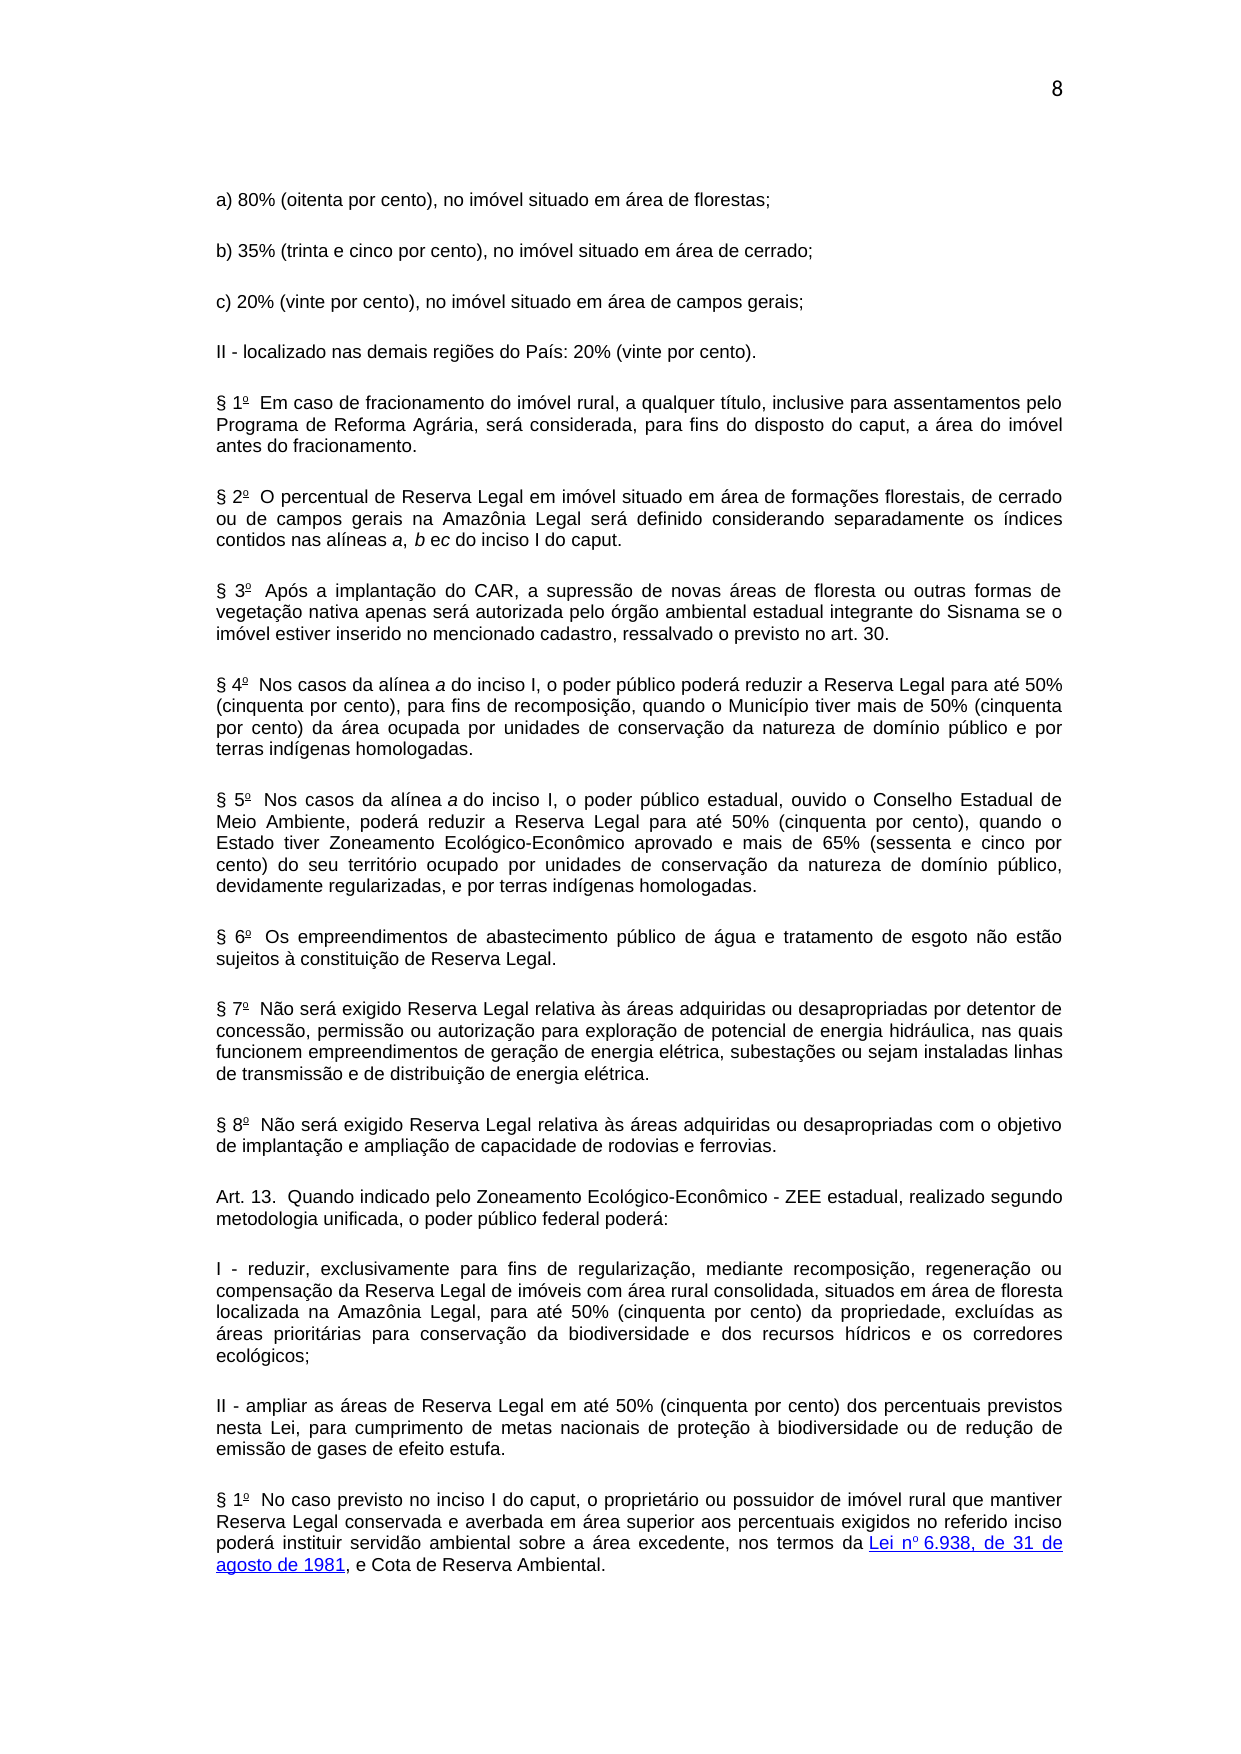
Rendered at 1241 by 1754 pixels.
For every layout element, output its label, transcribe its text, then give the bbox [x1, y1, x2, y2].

text Art. 13. Quando indicado pelo Zoneamento Ecológico-Econômico - ZEE estadual, realizado segundo metodologia unificada, o poder público federal poderá: [216, 1186, 1063, 1229]
text a) 80% (oitenta por cento), no imóvel situado em área de florestas; [216, 189, 1063, 211]
text I - reduzir, exclusivamente para fins de regularização, mediante recomposição, regeneração ou compensação da Reserva Legal de imóveis com área rural consolidada, situados em área de floresta localizada na Amazônia Legal, para até 50% (cinquenta por cento) da propriedade, excluídas as áreas prioritárias para conservação da biodiversidade e dos recursos hídricos e os corredores ecológicos; [216, 1258, 1063, 1366]
text § 7o Não será exigido Reserva Legal relativa às áreas adquiridas ou desapropriadas por detentor de concessão, permissão ou autorização para exploração de potencial de energia hidráulica, nas quais funcionem empreendimentos de geração de energia elétrica, subestações ou sejam instaladas linhas de transmissão e de distribuição de energia elétrica. [216, 998, 1063, 1084]
text § 1o No caso previsto no inciso I do caput, o proprietário ou possuidor de imóvel rural que mantiver Reserva Legal conservada e averbada em área superior aos percentuais exigidos no referido inciso poderá instituir servidão ambiental sobre a área excedente, nos termos da Lei no 6.938, de 31 de agosto de 1981, e Cota de Reserva Ambiental. [216, 1489, 1063, 1575]
text II - localizado nas demais regiões do País: 20% (vinte por cento). [216, 341, 1063, 363]
text § 6o Os empreendimentos de abastecimento público de água e tratamento de esgoto não estão sujeitos à constituição de Reserva Legal. [216, 926, 1063, 969]
text § 4o Nos casos da alínea a do inciso I, o poder público poderá reduzir a Reserva Legal para até 50% (cinquenta por cento), para fins de recomposição, quando o Município tiver mais de 50% (cinquenta por cento) da área ocupada por unidades de conservação da natureza de domínio público e por terras indígenas homologadas. [216, 673, 1063, 760]
text § 5o Nos casos da alínea a do inciso I, o poder público estadual, ouvido o Conselho Estadual de Meio Ambiente, poderá reduzir a Reserva Legal para até 50% (cinquenta por cento), quando o Estado tiver Zoneamento Ecológico-Econômico aprovado e mais de 65% (sessenta e cinco por cento) do seu território ocupado por unidades de conservação da natureza de domínio público, devidamente regularizadas, e por terras indígenas homologadas. [216, 789, 1063, 897]
text b) 35% (trinta e cinco por cento), no imóvel situado em área de cerrado; [216, 240, 1063, 261]
text § 8o Não será exigido Reserva Legal relativa às áreas adquiridas ou desapropriadas com o objetivo de implantação e ampliação de capacidade de rodovias e ferrovias. [216, 1113, 1063, 1157]
text II - ampliar as áreas de Reserva Legal em até 50% (cinquenta por cento) dos percentuais previstos nesta Lei, para cumprimento de metas nacionais de proteção à biodiversidade ou de redução de emissão de gases de efeito estufa. [216, 1395, 1063, 1460]
text c) 20% (vinte por cento), no imóvel situado em área de campos gerais; [216, 290, 1063, 312]
text § 2o O percentual de Reserva Legal em imóvel situado em área de formações florestais, de cerrado ou de campos gerais na Amazônia Legal será definido considerando separadamente os índices contidos nas alíneas a, b ec do inciso I do caput. [216, 486, 1063, 550]
text § 3o Após a implantação do CAR, a supressão de novas áreas de floresta ou outras formas de vegetação nativa apenas será autorizada pelo órgão ambiental estadual integrante do Sisnama se o imóvel estiver inserido no mencionado cadastro, ressalvado o previsto no art. 30. [216, 579, 1063, 644]
text § 1o Em caso de fracionamento do imóvel rural, a qualquer título, inclusive para assentamentos pelo Programa de Reforma Agrária, será considerada, para fins do disposto do caput, a área do imóvel antes do fracionamento. [216, 392, 1063, 457]
